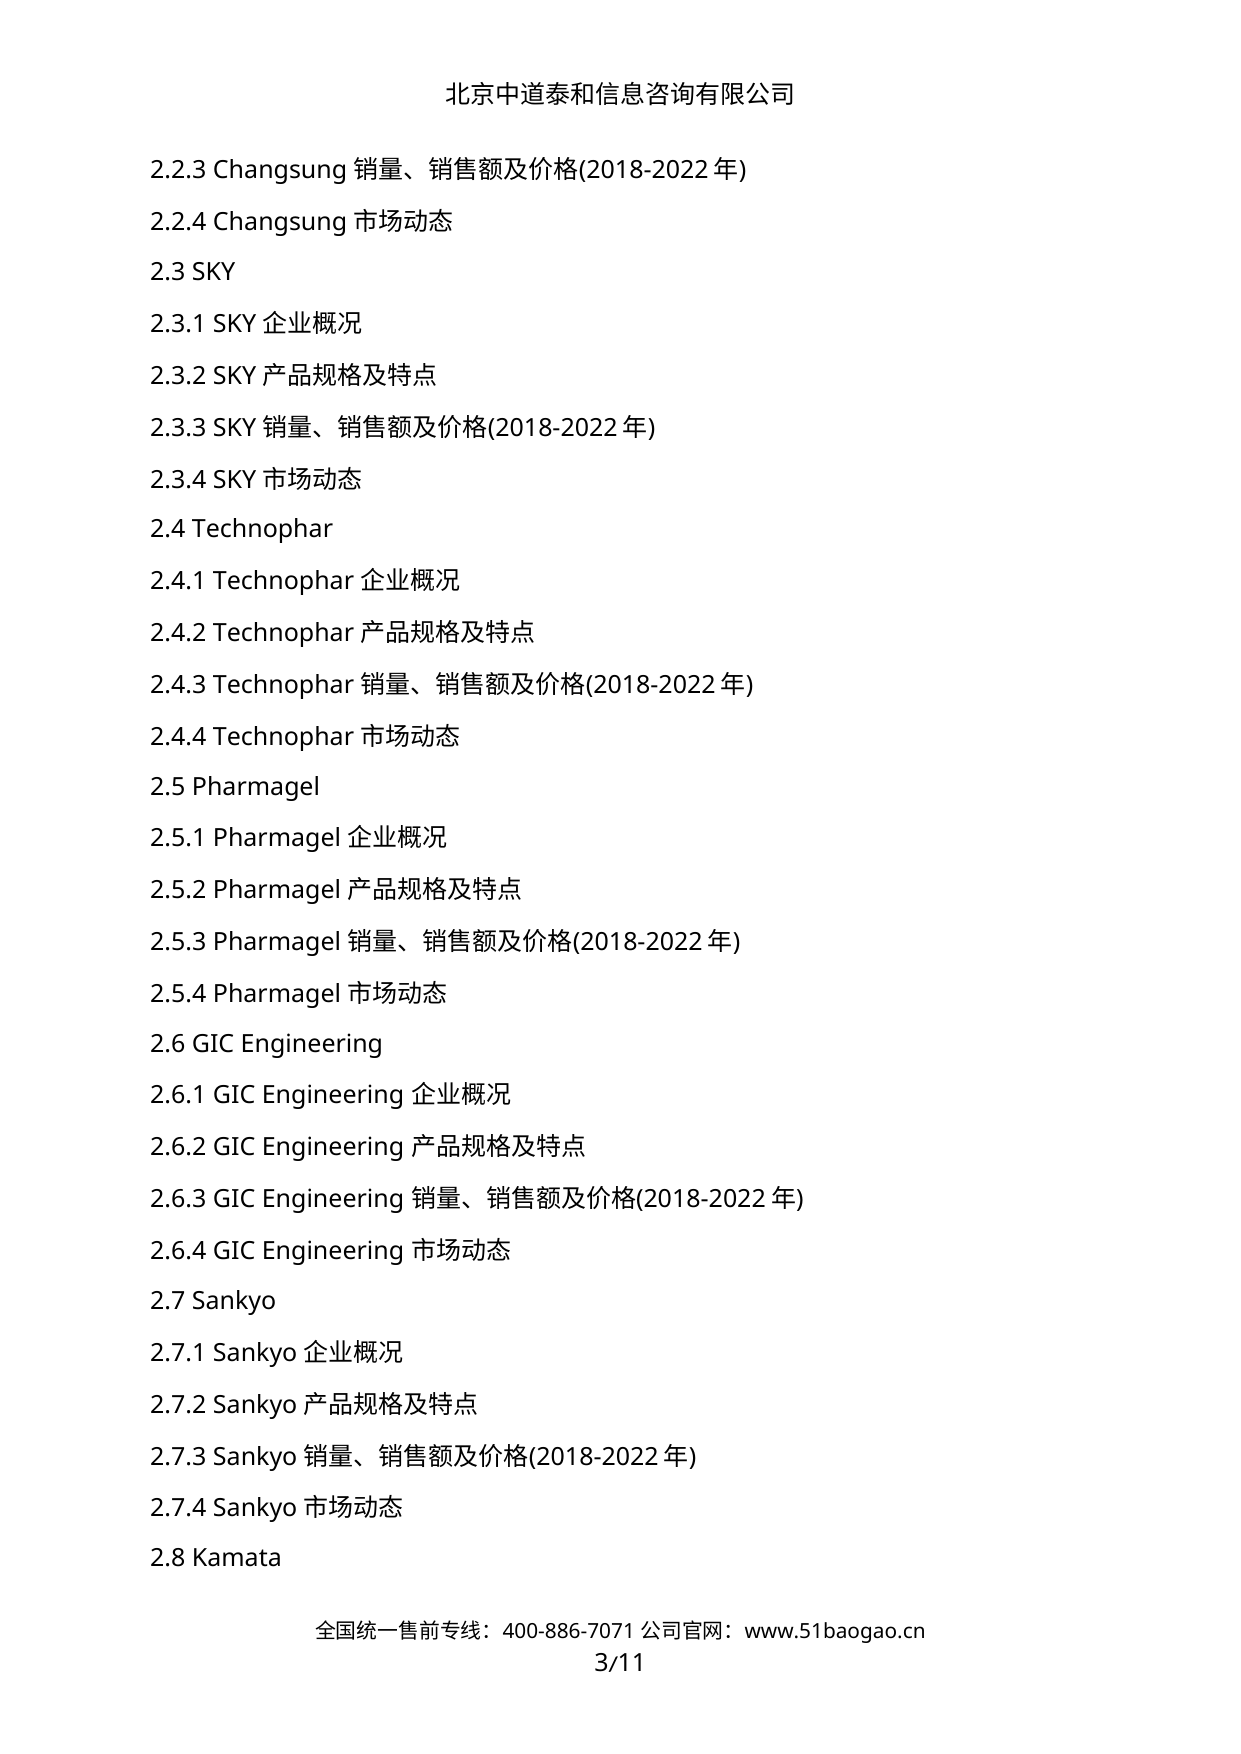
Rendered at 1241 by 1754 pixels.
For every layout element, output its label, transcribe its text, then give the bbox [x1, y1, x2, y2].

text 2.6 GIC Engineering [150, 1025, 1090, 1059]
text 2.2.3 Changsung 销量、销售额及价格(2018-2022年) [150, 150, 1090, 186]
text 2.4.3 Technophar 销量、销售额及价格(2018-2022年) [150, 664, 1090, 701]
text 2.5.2 Pharmagel 产品规格及特点 [150, 870, 1090, 906]
text 2.7.4 Sankyo 市场动态 [150, 1488, 1090, 1524]
text 2.6.1 GIC Engineering 企业概况 [150, 1075, 1090, 1111]
text 2.6.4 GIC Engineering 市场动态 [150, 1231, 1090, 1267]
text 2.5.1 Pharmagel 企业概况 [150, 818, 1090, 854]
text 2.2.4 Changsung 市场动态 [150, 202, 1090, 238]
text 2.4 Technophar [150, 511, 1090, 545]
text 2.7.1 Sankyo 企业概况 [150, 1332, 1090, 1368]
text 2.6.2 GIC Engineering 产品规格及特点 [150, 1127, 1090, 1163]
text 2.5 Pharmagel [150, 768, 1090, 802]
text 2.7.2 Sankyo 产品规格及特点 [150, 1384, 1090, 1420]
text 2.7 Sankyo [150, 1282, 1090, 1317]
text 2.3.3 SKY 销量、销售额及价格(2018-2022年) [150, 407, 1090, 443]
text 2.5.4 Pharmagel 市场动态 [150, 973, 1090, 1010]
text 2.3 SKY [150, 254, 1090, 288]
text 2.5.3 Pharmagel 销量、销售额及价格(2018-2022年) [150, 922, 1090, 958]
text 2.4.4 Technophar 市场动态 [150, 716, 1090, 752]
text 2.3.2 SKY 产品规格及特点 [150, 355, 1090, 392]
text 2.4.1 Technophar 企业概况 [150, 561, 1090, 597]
text 2.3.1 SKY 企业概况 [150, 303, 1090, 340]
text 2.4.2 Technophar 产品规格及特点 [150, 612, 1090, 649]
text 2.6.3 GIC Engineering 销量、销售额及价格(2018-2022年) [150, 1179, 1090, 1215]
text 2.8 Kamata [150, 1540, 1090, 1574]
text 2.7.3 Sankyo 销量、销售额及价格(2018-2022年) [150, 1436, 1090, 1472]
text 2.3.4 SKY 市场动态 [150, 459, 1090, 495]
